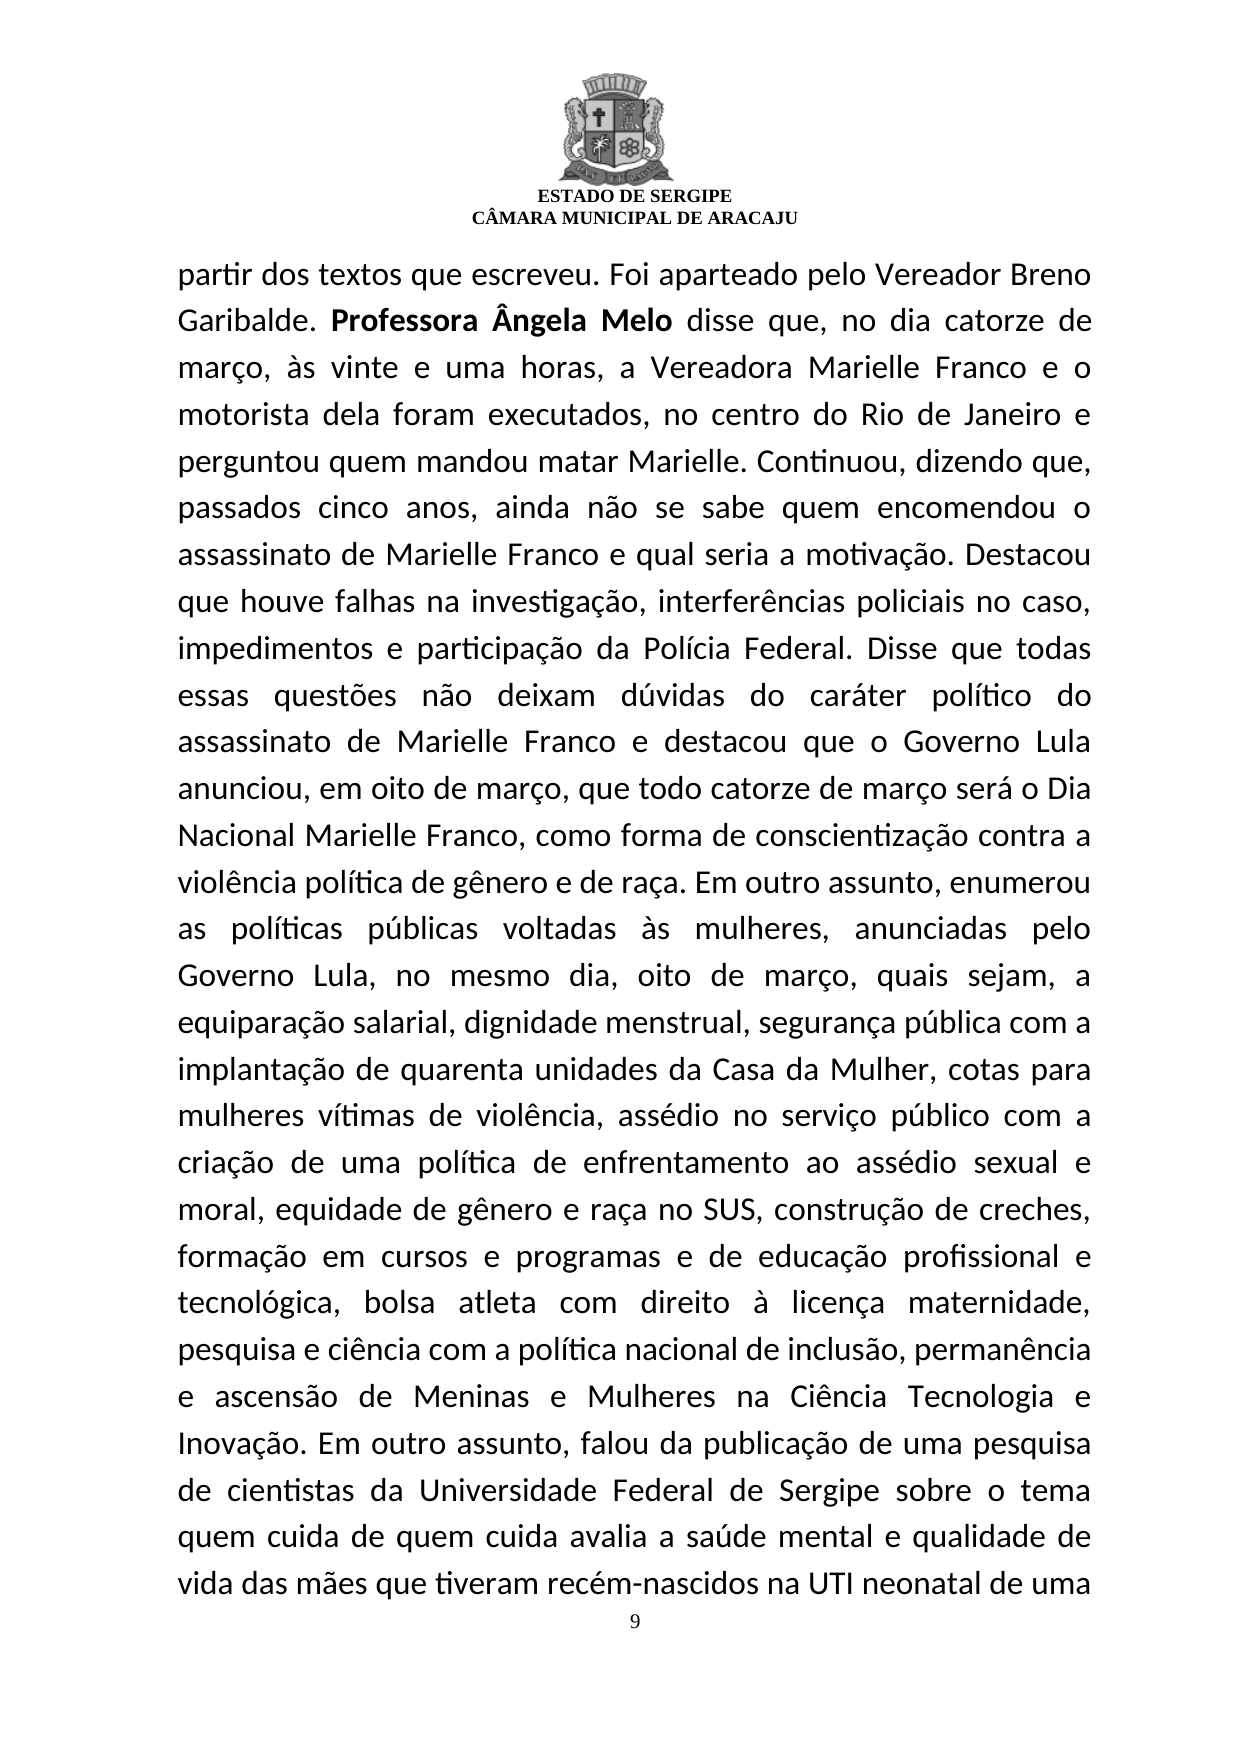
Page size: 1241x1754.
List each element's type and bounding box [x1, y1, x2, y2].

text [177, 253, 1092, 1603]
